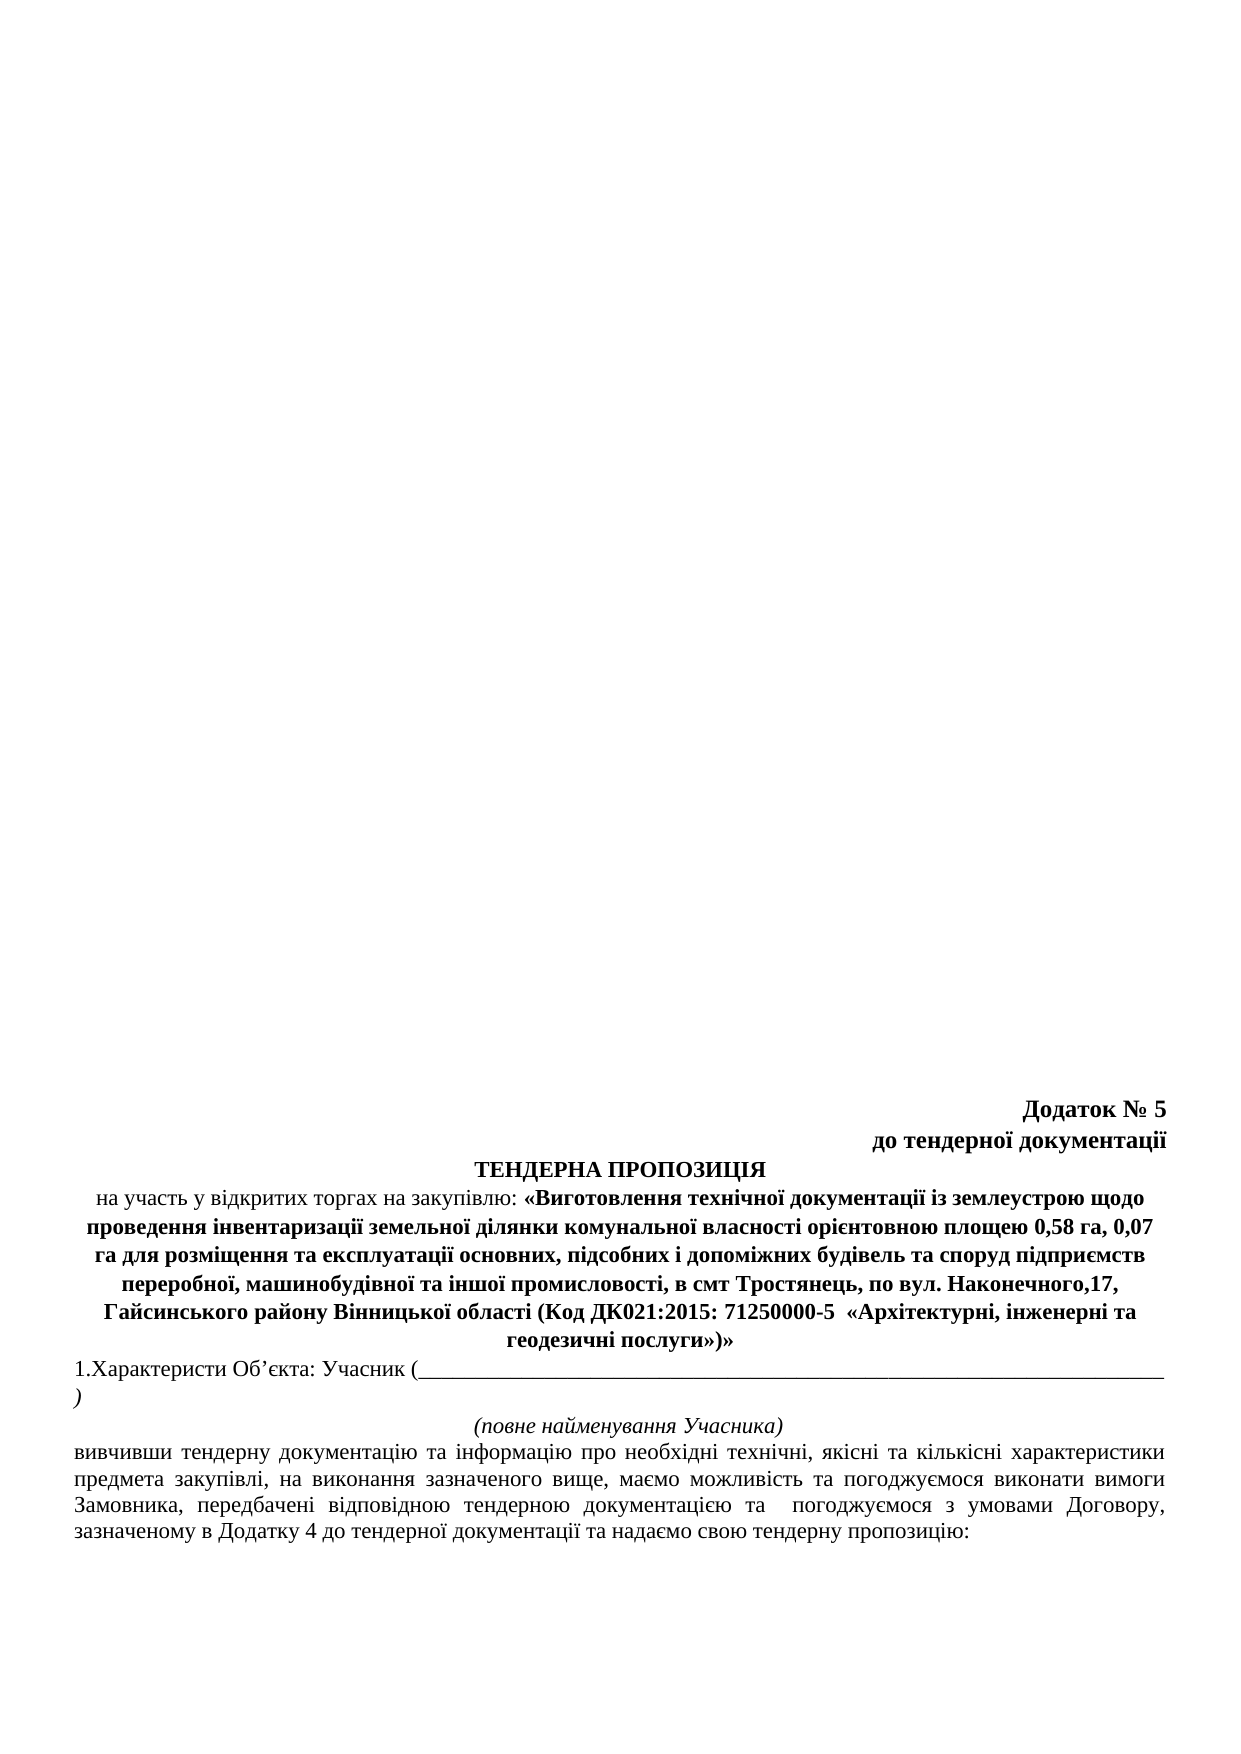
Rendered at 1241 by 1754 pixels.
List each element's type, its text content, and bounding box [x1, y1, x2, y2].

text 1.Характеристи Об’єкта: Учасник (_________________________________________________________________ ) [74, 1355, 1167, 1410]
text на участь у відкритих торгах на закупівлю: «Виготовлення технічної документації із землеустрою щодо проведення інвентаризації земельної ділянки комунальної власності орієнтовною площею 0,58 га, 0,07 га для розміщення та експлуатації основних, підсобних і допоміжних будівель та споруд підприємств переробної, машинобудівної та іншої промисловості, в смт Тростянець, по вул. Наконечного,17, Гайсинського району Вінницької області (Код ДК021:2015: 71250000-5 «Архітектурні, інженерні та геодезичні послуги»)» [74, 1184, 1167, 1353]
text ТЕНДЕРНА ПРОПОЗИЦІЯ [74, 1156, 1167, 1182]
text до тендерної документації [74, 1125, 1167, 1154]
text Додаток № 5 [74, 1094, 1167, 1123]
text (повне найменування Учасника) [74, 1412, 1167, 1438]
text вивчивши тендерну документацію та інформацію про необхідні технічні, якісні та кількісні характеристики предмета закупівлі, на виконання зазначеного вище, маємо можливість та погоджуємося виконати вимоги Замовника, передбачені відповідною тендерною документацією та погоджуємося з умовами Договору, зазначеному в Додатку 4 до тендерної документації та надаємо свою тендерну пропозицію: [74, 1438, 1167, 1544]
